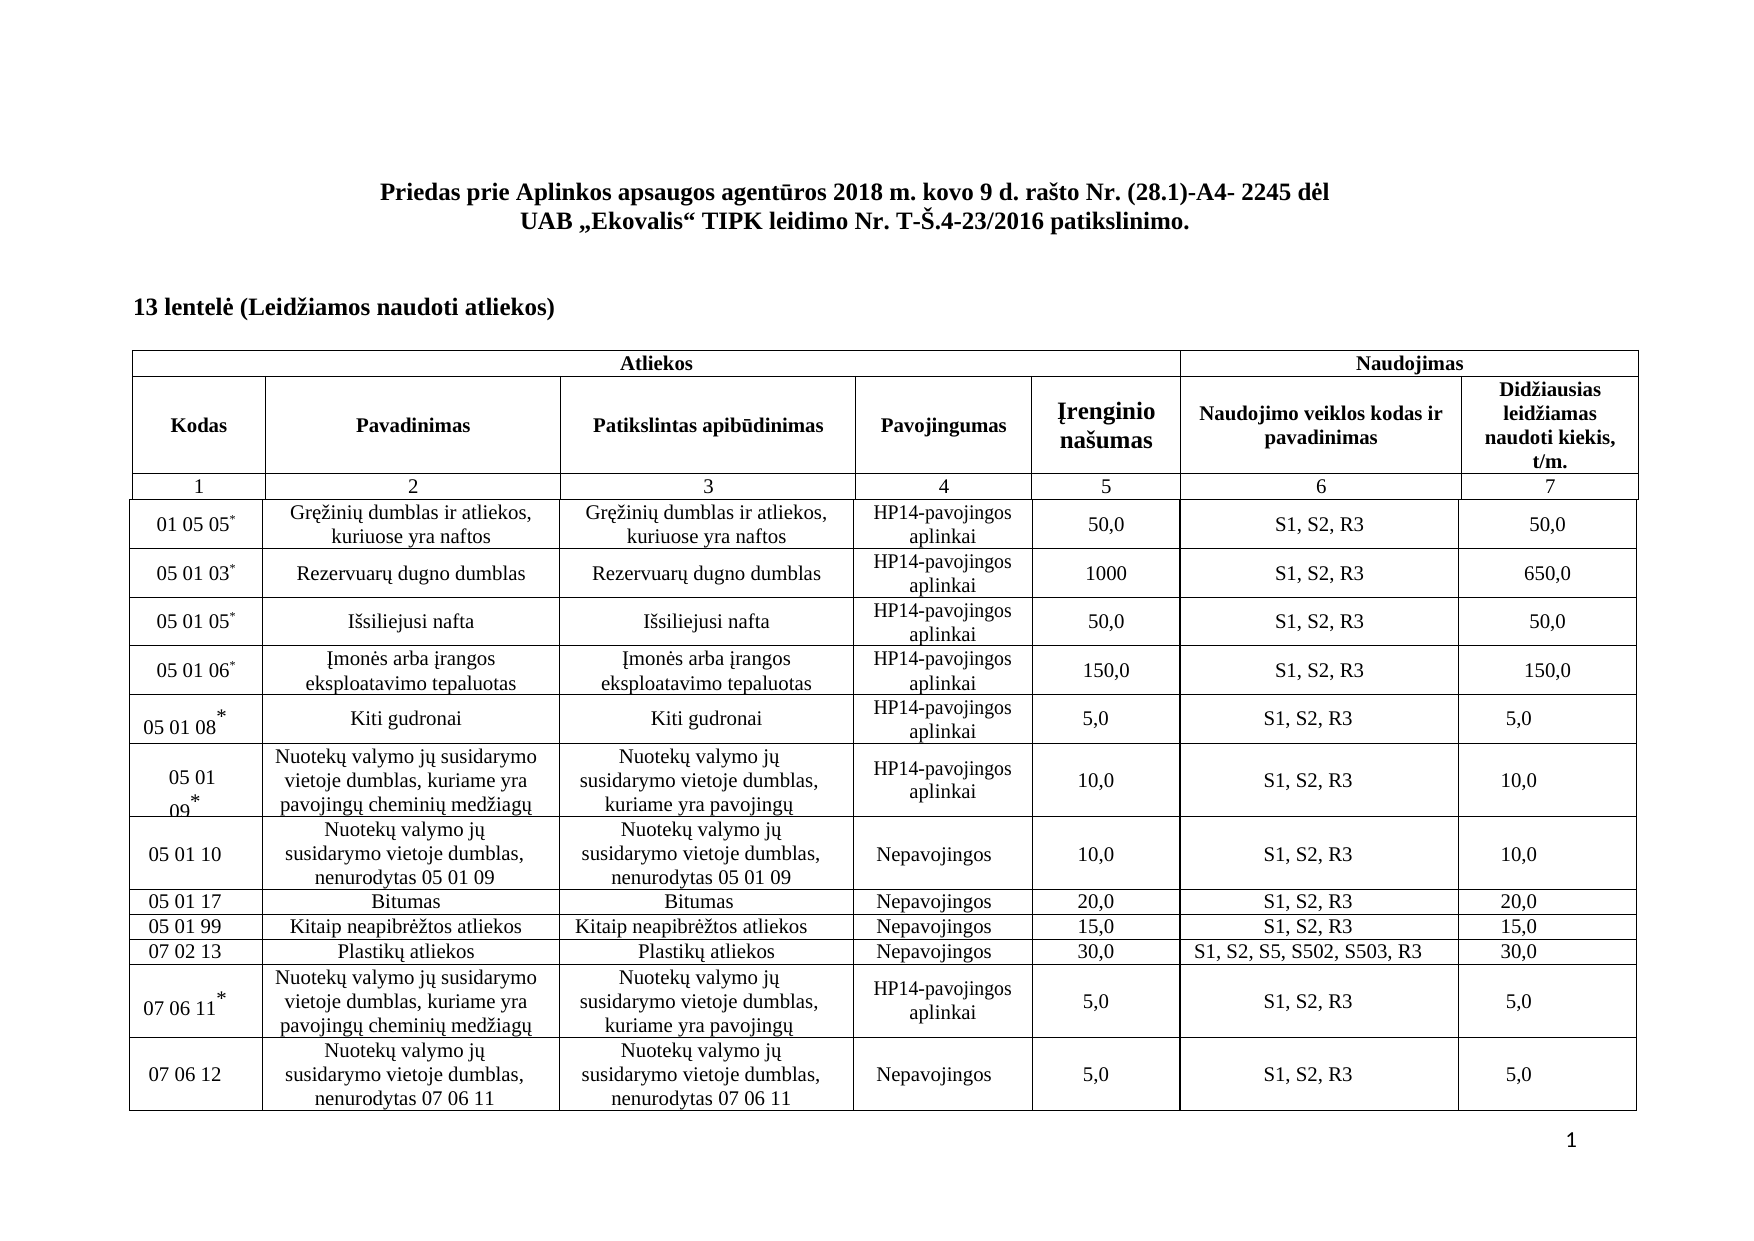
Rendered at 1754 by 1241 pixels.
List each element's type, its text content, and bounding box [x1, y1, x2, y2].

table_cell 5 [1032, 474, 1180, 499]
table_cell 10,0 [1459, 817, 1636, 889]
table_cell 30,0 [1033, 940, 1179, 964]
table_cell 05 01 08* [130, 695, 262, 743]
table_cell Įrenginio našumas [1032, 377, 1180, 473]
table_cell Didžiausias leidžiamas naudoti kiekis, t/m. [1462, 377, 1638, 473]
table_cell 05 01 03* [130, 549, 262, 597]
table_cell 10,0 [1033, 744, 1179, 816]
table_cell Kitaip neapibrėžtos atliekos [263, 915, 559, 939]
table_cell 05 01 09* [130, 744, 262, 816]
table_cell S1, S2, R3 [1181, 1038, 1458, 1109]
table_cell 07 06 11* [130, 965, 262, 1037]
table_cell Nuotekų valymo jų susidarymo vietoje dumblas, nenurodytas 07 06 11 [560, 1038, 853, 1109]
table_cell S1, S2, R3 [1181, 744, 1458, 816]
table_cell 50,0 [1459, 500, 1636, 548]
table_header Atliekos [133, 351, 1180, 376]
text 13 lentelė (Leidžiamos naudoti atliekos) [118, 292, 1577, 321]
table_cell 10,0 [1459, 744, 1636, 816]
table_cell Įmonės arba įrangos eksploatavimo tepaluotas dumblas [560, 646, 853, 694]
table_cell Rezervuarų dugno dumblas [263, 549, 559, 597]
table_cell Nuotekų valymo jų susidarymo vietoje dumblas, nenurodytas 05 01 09 [560, 817, 853, 889]
table_cell 07 06 12 [130, 1038, 262, 1109]
table_cell Nuotekų valymo jų susidarymo vietoje dumblas, nenurodytas 07 06 11 [263, 1038, 559, 1109]
table_cell Pavadinimas [266, 377, 560, 473]
table_cell 5,0 [1033, 695, 1179, 743]
table_cell 20,0 [1459, 890, 1636, 914]
table_cell 150,0 [1033, 646, 1179, 694]
table_cell Plastikų atliekos [263, 940, 559, 964]
table_cell Nuotekų valymo jų susidarymo vietoje dumblas, kuriame yra pavojingų cheminių medžiagų [560, 744, 853, 816]
table_cell Nepavojingos [854, 915, 1032, 939]
table_cell 15,0 [1033, 915, 1179, 939]
table_cell Naudojimo veiklos kodas ir pavadinimas [1181, 377, 1461, 473]
table_cell 2 [266, 474, 560, 499]
table_cell Gręžinių dumblas ir atliekos, kuriuose yra naftos [560, 500, 853, 548]
table_cell HP14-pavojingos aplinkai [854, 598, 1032, 645]
table_cell HP14-pavojingos aplinkai [854, 646, 1032, 694]
table_cell 30,0 [1459, 940, 1636, 964]
table_cell Rezervuarų dugno dumblas [560, 549, 853, 597]
table_cell 20,0 [1033, 890, 1179, 914]
table_cell Nuotekų valymo jų susidarymo vietoje dumblas, kuriame yra pavojingų cheminių medžiagų [263, 965, 559, 1037]
table_cell 5,0 [1459, 965, 1636, 1037]
table_cell Nepavojingos [854, 817, 1032, 889]
table_cell 15,0 [1459, 915, 1636, 939]
table_cell HP14-pavojingos aplinkai [854, 965, 1032, 1037]
table_cell S1, S2, R3 [1181, 915, 1458, 939]
table_cell 10,0 [1033, 817, 1179, 889]
table_cell Kiti gudronai [560, 695, 853, 743]
table_cell S1, S2, R3 [1181, 890, 1458, 914]
table_cell Nepavojingos [854, 940, 1032, 964]
table_cell Išsiliejusi nafta [560, 598, 853, 645]
table_cell Išsiliejusi nafta [263, 598, 559, 645]
table_cell 4 [856, 474, 1031, 499]
table_cell S1, S2, R3 [1181, 646, 1458, 694]
table_cell 6 [1181, 474, 1461, 499]
text Priedas prie Aplinkos apsaugos agentūros 2018 m. kovo 9 d. rašto Nr. (28.1)-A4- 2245 dėl [118, 177, 1577, 206]
table_cell 05 01 17 [130, 890, 262, 914]
table_cell S1, S2, S5, S502, S503, R3 [1181, 940, 1458, 964]
table_cell 50,0 [1459, 598, 1636, 645]
table_cell Bitumas [560, 890, 853, 914]
table_cell 07 02 13 [130, 940, 262, 964]
text UAB „Ekovalis“ TIPK leidimo Nr. T-Š.4-23/2016 patikslinimo. [118, 206, 1577, 235]
table_cell Kodas [133, 377, 265, 473]
table_cell S1, S2, R3 [1181, 965, 1458, 1037]
table_cell Nuotekų valymo jų susidarymo vietoje dumblas, nenurodytas 05 01 09 [263, 817, 559, 889]
table_cell 05 01 99 [130, 915, 262, 939]
table_cell 05 01 10 [130, 817, 262, 889]
table_cell HP14-pavojingos aplinkai [854, 695, 1032, 743]
table_cell Plastikų atliekos [560, 940, 853, 964]
table_cell 50,0 [1033, 598, 1179, 645]
table_header Naudojimas [1181, 351, 1638, 376]
table_cell Kiti gudronai [263, 695, 559, 743]
table_cell Nepavojingos [854, 890, 1032, 914]
table_cell S1, S2, R3 [1181, 549, 1458, 597]
table_cell HP14-pavojingos aplinkai [854, 500, 1032, 548]
table_cell 05 01 06* [130, 646, 262, 694]
table_cell Nuotekų valymo jų susidarymo vietoje dumblas, kuriame yra pavojingų cheminių medžiagų [263, 744, 559, 816]
table_cell 50,0 [1033, 500, 1179, 548]
table_cell 01 05 05* [130, 500, 262, 548]
table_cell 05 01 05* [130, 598, 262, 645]
table_cell Nuotekų valymo jų susidarymo vietoje dumblas, kuriame yra pavojingų cheminių medžiagų [560, 965, 853, 1037]
table_cell S1, S2, R3 [1181, 695, 1458, 743]
table_cell 7 [1462, 474, 1638, 499]
table_cell 5,0 [1459, 1038, 1636, 1109]
table_cell Gręžinių dumblas ir atliekos, kuriuose yra naftos [263, 500, 559, 548]
table_cell 5,0 [1033, 965, 1179, 1037]
table_cell Nepavojingos [854, 1038, 1032, 1109]
table_cell 5,0 [1033, 1038, 1179, 1109]
table_cell 3 [561, 474, 855, 499]
table_cell Pavojingumas [856, 377, 1031, 473]
table_cell Įmonės arba įrangos eksploatavimo tepaluotas dumblas [263, 646, 559, 694]
table_cell S1, S2, R3 [1181, 500, 1458, 548]
table_cell 150,0 [1459, 646, 1636, 694]
table_cell HP14-pavojingos aplinkai [854, 744, 1032, 816]
table_cell S1, S2, R3 [1181, 817, 1458, 889]
table_cell 650,0 [1459, 549, 1636, 597]
table_cell Bitumas [263, 890, 559, 914]
table_cell Patikslintas apibūdinimas [561, 377, 855, 473]
table_cell 5,0 [1459, 695, 1636, 743]
table_cell HP14-pavojingos aplinkai [854, 549, 1032, 597]
table_cell Kitaip neapibrėžtos atliekos [560, 915, 853, 939]
table_cell 1 [133, 474, 265, 499]
table_cell 1000 [1033, 549, 1179, 597]
table_cell S1, S2, R3 [1181, 598, 1458, 645]
